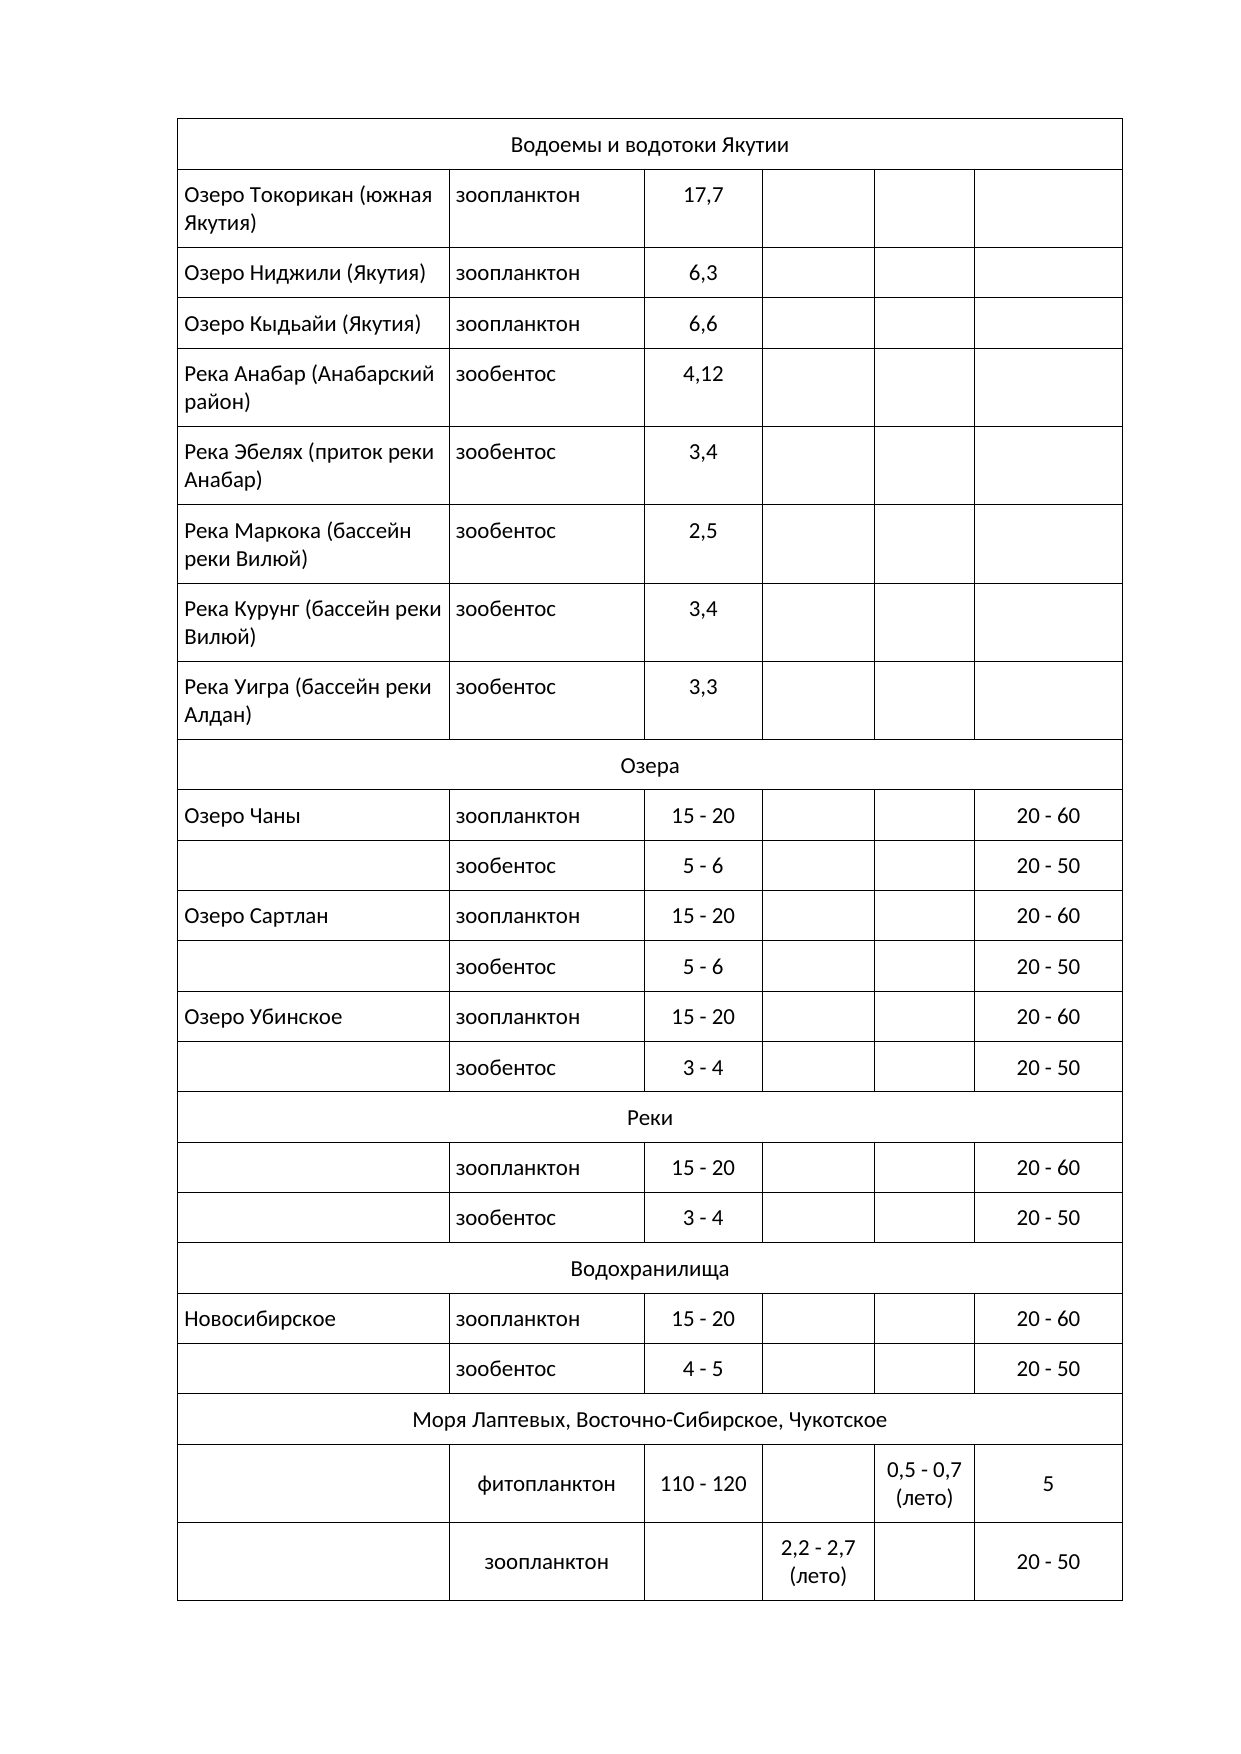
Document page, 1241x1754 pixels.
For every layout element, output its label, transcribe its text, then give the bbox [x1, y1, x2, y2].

table_cell [875, 1523, 974, 1600]
table_cell [875, 170, 974, 247]
table_cell 15 - 20 [645, 790, 762, 840]
table_cell [875, 1344, 974, 1393]
table_cell [875, 841, 974, 890]
table_cell зоопланктон [450, 1523, 644, 1600]
table_cell [178, 1523, 449, 1600]
table_cell [875, 662, 974, 739]
table_cell [975, 298, 1122, 347]
table_cell [178, 941, 449, 991]
table_cell 20 - 60 [975, 992, 1122, 1041]
table_cell Водоемы и водотоки Якутии [178, 119, 1122, 168]
table_cell [763, 349, 874, 426]
table_cell зоопланктон [450, 1294, 644, 1343]
table_cell [763, 1445, 874, 1522]
table_cell зообентос [450, 1344, 644, 1393]
table_cell 15 - 20 [645, 1143, 762, 1192]
table_cell 3,3 [645, 662, 762, 739]
table_cell [178, 1445, 449, 1522]
table_cell Озеро Кыдьайи (Якутия) [178, 298, 449, 347]
table_cell 20 - 60 [975, 891, 1122, 940]
table_cell [178, 1143, 449, 1192]
table_cell 20 - 50 [975, 1523, 1122, 1600]
table_cell зообентос [450, 505, 644, 582]
table_cell [975, 170, 1122, 247]
table_cell зоопланктон [450, 1143, 644, 1192]
table_cell [763, 427, 874, 504]
table_cell зоопланктон [450, 170, 644, 247]
table_cell [763, 1042, 874, 1091]
table_cell [875, 1294, 974, 1343]
table_cell [763, 1294, 874, 1343]
table_cell [763, 298, 874, 347]
table_cell 20 - 60 [975, 790, 1122, 840]
table_cell [975, 248, 1122, 297]
table_cell [875, 584, 974, 661]
table_cell 20 - 50 [975, 941, 1122, 991]
table_cell 0,5 - 0,7 (лето) [875, 1445, 974, 1522]
table_cell зоопланктон [450, 992, 644, 1041]
table_cell [763, 1344, 874, 1393]
table_cell Река Эбелях (приток реки Анабар) [178, 427, 449, 504]
table_cell 20 - 60 [975, 1143, 1122, 1192]
table_cell Река Маркока (бассейн реки Вилюй) [178, 505, 449, 582]
table_cell Река Курунг (бассейн реки Вилюй) [178, 584, 449, 661]
table_cell [875, 427, 974, 504]
table_cell Озеро Убинское [178, 992, 449, 1041]
table_cell [975, 584, 1122, 661]
table_cell 110 - 120 [645, 1445, 762, 1522]
table_cell зообентос [450, 584, 644, 661]
table_cell 3 - 4 [645, 1042, 762, 1091]
table_cell [875, 1143, 974, 1192]
table_cell [763, 941, 874, 991]
table_cell зоопланктон [450, 790, 644, 840]
table_cell [763, 584, 874, 661]
table_cell 5 - 6 [645, 941, 762, 991]
table_cell [875, 248, 974, 297]
table_cell [875, 1193, 974, 1242]
table_cell 15 - 20 [645, 891, 762, 940]
table_cell фитопланктон [450, 1445, 644, 1522]
table_cell Водохранилища [178, 1243, 1122, 1292]
table_cell [875, 505, 974, 582]
table_cell [763, 1143, 874, 1192]
table_cell 15 - 20 [645, 992, 762, 1041]
table_cell 5 - 6 [645, 841, 762, 890]
table_cell зообентос [450, 1193, 644, 1242]
table_cell [763, 891, 874, 940]
table_cell Река Уигра (бассейн реки Алдан) [178, 662, 449, 739]
table_cell Реки [178, 1092, 1122, 1142]
table_cell [875, 298, 974, 347]
table_cell Река Анабар (Анабарский район) [178, 349, 449, 426]
table_cell 3,4 [645, 427, 762, 504]
table_cell Озера [178, 740, 1122, 789]
table_cell [178, 841, 449, 890]
table_cell зообентос [450, 427, 644, 504]
table_cell 2,2 - 2,7 (лето) [763, 1523, 874, 1600]
table_cell [975, 662, 1122, 739]
table_cell Озеро Сартлан [178, 891, 449, 940]
table_cell [645, 1523, 762, 1600]
table_cell Озеро Чаны [178, 790, 449, 840]
table_cell 4 - 5 [645, 1344, 762, 1393]
table_cell 20 - 50 [975, 1193, 1122, 1242]
table_cell зоопланктон [450, 298, 644, 347]
table_cell [875, 992, 974, 1041]
table_cell Озеро Токорикан (южная Якутия) [178, 170, 449, 247]
table_cell 3 - 4 [645, 1193, 762, 1242]
table_cell 2,5 [645, 505, 762, 582]
table_cell 5 [975, 1445, 1122, 1522]
table_cell 15 - 20 [645, 1294, 762, 1343]
table_cell 20 - 50 [975, 1042, 1122, 1091]
table_cell зообентос [450, 1042, 644, 1091]
table_cell [875, 891, 974, 940]
table_cell 6,6 [645, 298, 762, 347]
table_cell зообентос [450, 941, 644, 991]
table_cell [763, 992, 874, 1041]
table_cell зообентос [450, 662, 644, 739]
table_cell Новосибирское [178, 1294, 449, 1343]
table_cell зообентос [450, 349, 644, 426]
table_cell Моря Лаптевых, Восточно-Сибирское, Чукотское [178, 1394, 1122, 1443]
table_cell [763, 170, 874, 247]
table_cell зоопланктон [450, 891, 644, 940]
table_cell 4,12 [645, 349, 762, 426]
table_cell 17,7 [645, 170, 762, 247]
table_cell [875, 349, 974, 426]
table_cell [875, 1042, 974, 1091]
table_cell 3,4 [645, 584, 762, 661]
table_cell [178, 1193, 449, 1242]
table_cell Озеро Ниджили (Якутия) [178, 248, 449, 297]
table_cell 20 - 50 [975, 841, 1122, 890]
table_cell [763, 248, 874, 297]
table_cell 20 - 50 [975, 1344, 1122, 1393]
table_cell [763, 841, 874, 890]
table_cell [763, 662, 874, 739]
table_cell 20 - 60 [975, 1294, 1122, 1343]
table_cell зоопланктон [450, 248, 644, 297]
table_cell [975, 349, 1122, 426]
table_cell [763, 505, 874, 582]
table_cell [875, 790, 974, 840]
table_cell [178, 1344, 449, 1393]
table_cell [975, 505, 1122, 582]
table_cell [875, 941, 974, 991]
table_cell [763, 790, 874, 840]
table_cell [763, 1193, 874, 1242]
table_cell [178, 1042, 449, 1091]
table_cell [975, 427, 1122, 504]
table_cell 6,3 [645, 248, 762, 297]
table_cell зообентос [450, 841, 644, 890]
